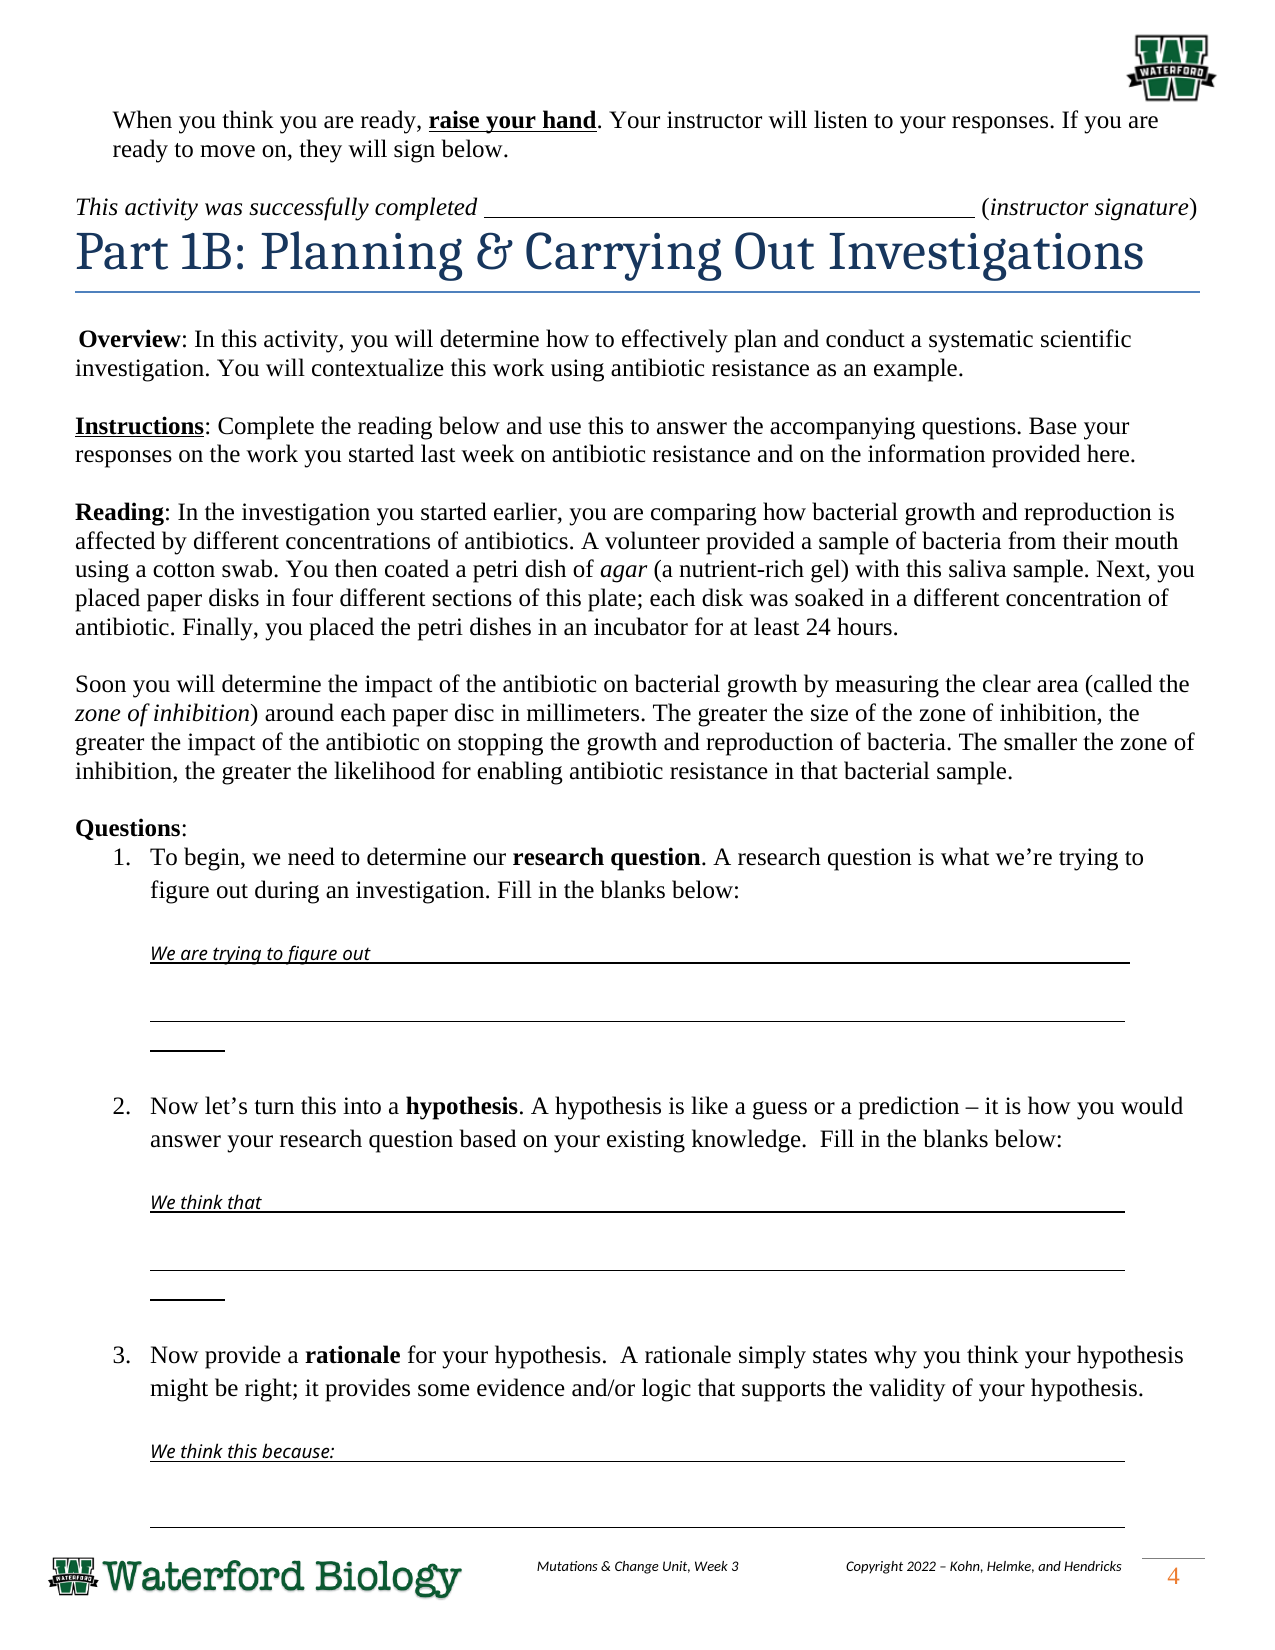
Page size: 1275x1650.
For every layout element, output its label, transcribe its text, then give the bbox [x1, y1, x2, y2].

title Part 1B: Planning & Carrying Out Investigations [75, 221, 1200, 291]
text Questions: [75, 813, 1200, 842]
list Now let’s turn this into a hypothesis. A hypothesis is like a guess or a prediction – it is how you would answer your research question based on your existing knowledge. Fill in the blanks below: We think that [112, 1091, 1200, 1336]
text This activity was successfully completed (instructor signature) [75, 192, 1200, 221]
text Overview: In this activity, you will determine how to effectively plan and conduct a systematic scientific investigation. You will contextualize this work using antibiotic resistance as an example. [75, 324, 1200, 382]
picture [1121, 29, 1221, 106]
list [112, 1340, 1200, 1530]
text Reading: In the investigation you started earlier, you are comparing how bacterial growth and reproduction is affected by different concentrations of antibiotics. A volunteer provided a sample of bacteria from their mouth using a cotton swab. You then coated a petri dish of agar (a nutrient-rich gel) with this saliva sample. Next, you placed paper disks in four different sections of this plate; each disk was soaked in a different concentration of antibiotic. Finally, you placed the petri dishes in an incubator for at least 24 hours. [75, 497, 1200, 641]
text When you think you are ready, raise your hand. Your instructor will listen to your responses. If you are ready to move on, they will sign below. [112, 106, 1200, 192]
text Instructions: Complete the reading below and use this to answer the accompanying questions. Base your responses on the work you started last week on antibiotic resistance and on the information provided here. [75, 411, 1200, 468]
text Soon you will determine the impact of the antibiotic on bacterial growth by measuring the clear area (called the zone of inhibition) around each paper disc in millimeters. The greater the size of the zone of inhibition, the greater the impact of the antibiotic on stopping the growth and reproduction of bacteria. The smaller the zone of inhibition, the greater the likelihood for enabling antibiotic resistance in that bacterial sample. [75, 669, 1200, 784]
picture [41, 1552, 470, 1604]
list To begin, we need to determine our research question. A research question is what we’re trying to figure out during an investigation. Fill in the blanks below: We are trying to figure out [112, 842, 1200, 1087]
